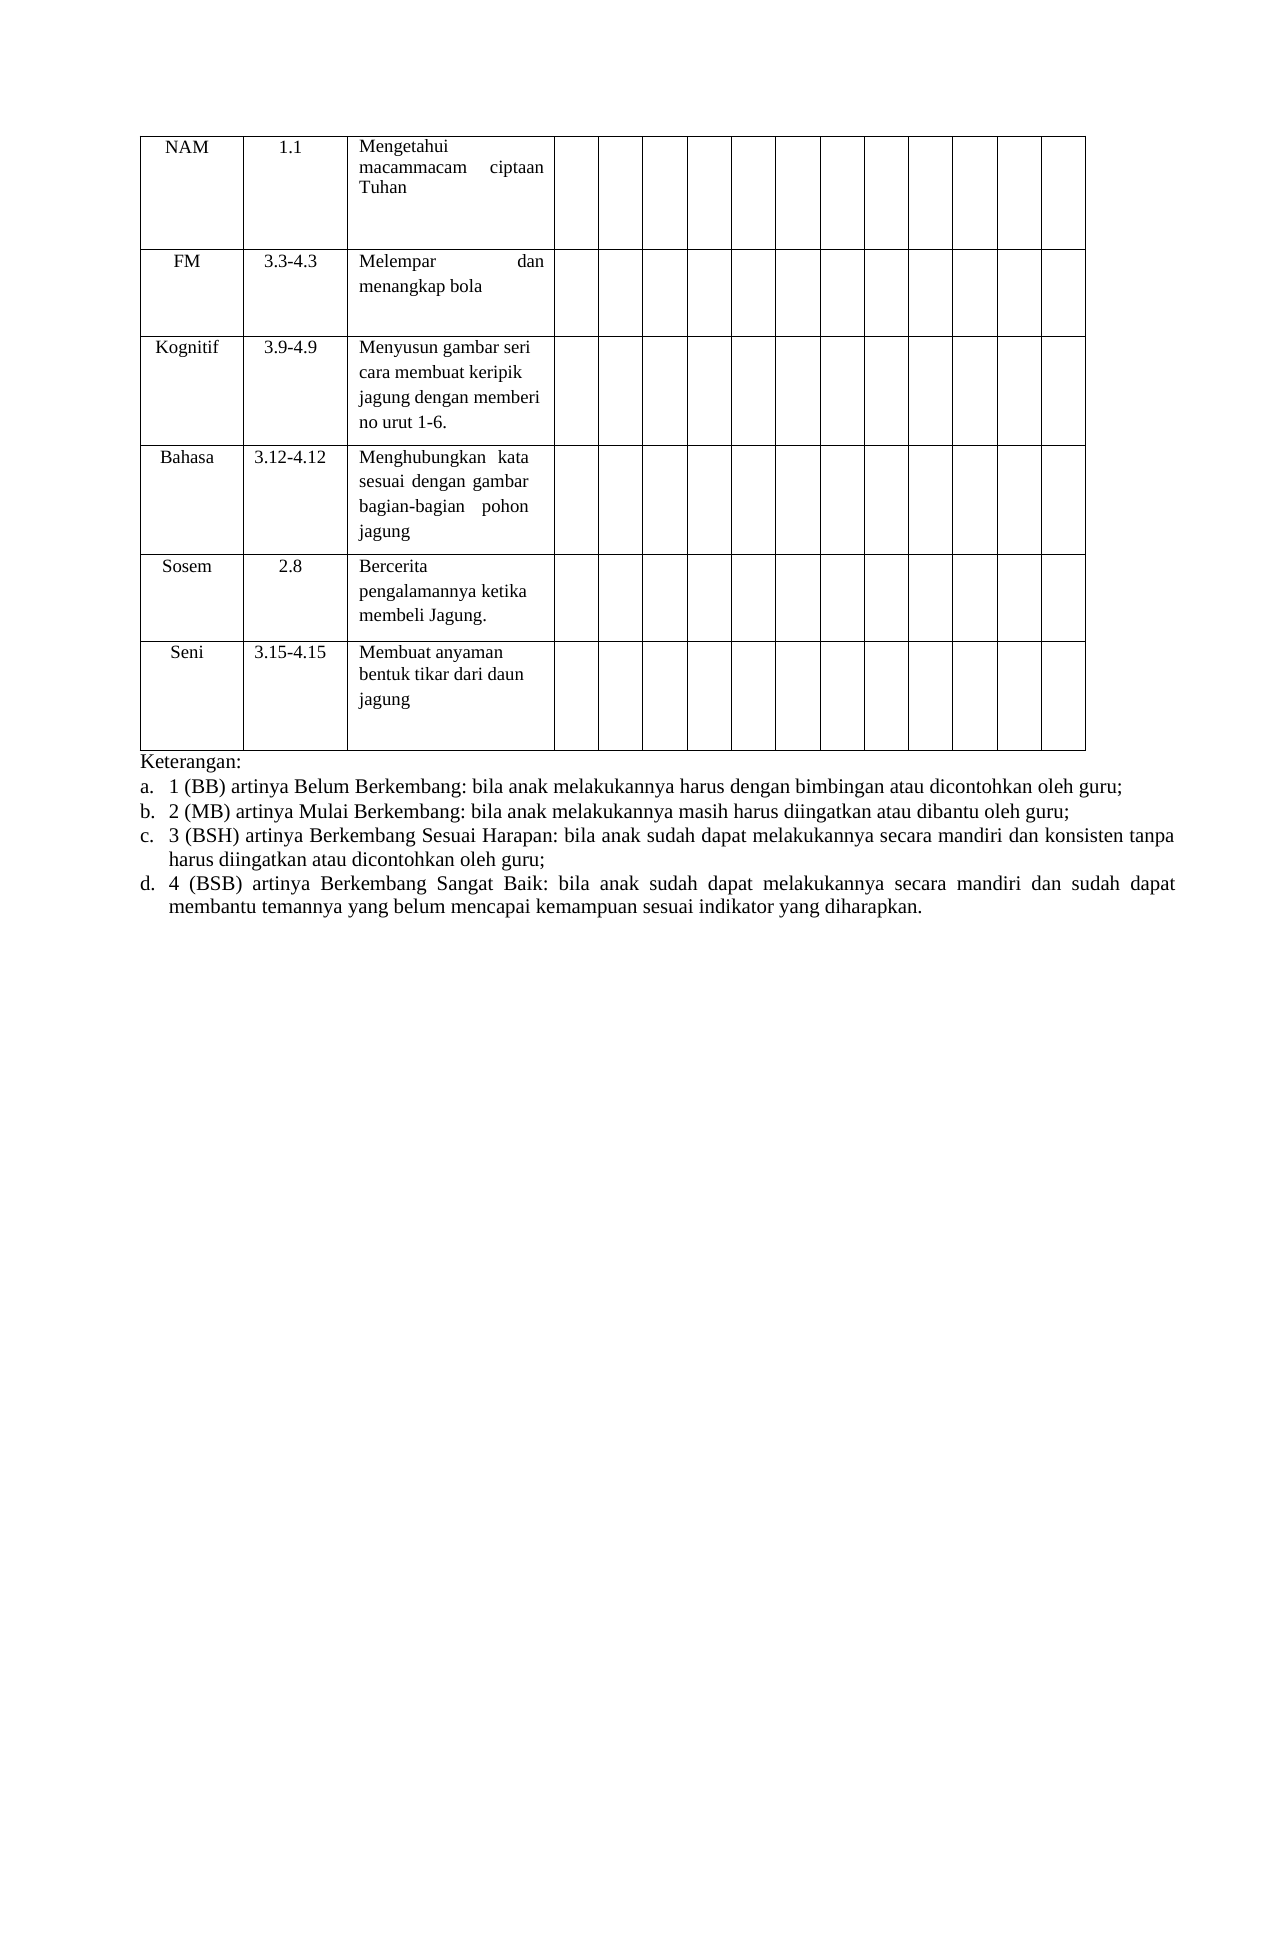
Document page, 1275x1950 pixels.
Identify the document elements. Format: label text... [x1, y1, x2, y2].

table_cell Bercerita pengalamannya ketika membeli Jagung. [348, 555, 554, 641]
table_cell [643, 446, 687, 554]
table_cell 2.8 [244, 555, 347, 641]
table_cell [776, 555, 820, 641]
table_cell [643, 642, 687, 750]
table_cell [732, 337, 775, 445]
table_cell [643, 137, 687, 249]
table_cell Kognitif [141, 337, 243, 445]
table_cell [821, 337, 864, 445]
table_cell [1042, 250, 1085, 336]
table_cell [953, 642, 997, 750]
table_cell [776, 250, 820, 336]
list 2 (MB) artinya Mulai Berkembang: bila anak melakukannya masih harus diingatkan atau dibantu oleh guru; [140, 800, 1177, 823]
table_cell Mengetahui macammacam ciptaan Tuhan [348, 137, 554, 249]
table_cell [732, 642, 775, 750]
table_cell [821, 250, 864, 336]
table_cell Membuat anyaman bentuk tikar dari daun jagung [348, 642, 554, 750]
table_cell [865, 337, 908, 445]
table_cell [953, 337, 997, 445]
table_cell [953, 555, 997, 641]
table_cell [688, 555, 731, 641]
table_cell 3.12-4.12 [244, 446, 347, 554]
table_cell [776, 642, 820, 750]
table_cell [688, 137, 731, 249]
table_cell [599, 137, 642, 249]
table_cell 3.3-4.3 [244, 250, 347, 336]
table_cell [865, 555, 908, 641]
table_cell [909, 250, 952, 336]
table_cell [599, 337, 642, 445]
table_cell [555, 446, 598, 554]
table_cell [599, 555, 642, 641]
table_cell [953, 250, 997, 336]
table_cell 1.1 [244, 137, 347, 249]
table_cell [732, 250, 775, 336]
table_cell [998, 250, 1041, 336]
list 4 (BSB) artinya Berkembang Sangat Baik: bila anak sudah dapat melakukannya secara mandiri dan sudah dapat membantu temannya yang belum mencapai kemampuan sesuai indikator yang diharapkan. [140, 872, 1177, 918]
table_cell [865, 137, 908, 249]
table_cell Menyusun gambar seri cara membuat keripik jagung dengan memberi no urut 1-6. [348, 337, 554, 445]
text Keterangan: [140, 751, 1177, 774]
table_cell 3.15-4.15 [244, 642, 347, 750]
table_cell [821, 642, 864, 750]
table_cell [821, 446, 864, 554]
table_cell [953, 137, 997, 249]
table_cell [865, 250, 908, 336]
table_cell [555, 137, 598, 249]
table_cell [555, 555, 598, 641]
table_cell [643, 337, 687, 445]
list 1 (BB) artinya Belum Berkembang: bila anak melakukannya harus dengan bimbingan atau dicontohkan oleh guru; [140, 775, 1177, 798]
table_cell [1042, 642, 1085, 750]
table_cell [998, 137, 1041, 249]
table_cell [688, 446, 731, 554]
table_cell [599, 446, 642, 554]
table_cell [688, 337, 731, 445]
table_cell [909, 137, 952, 249]
table_cell [599, 642, 642, 750]
list 3 (BSH) artinya Berkembang Sesuai Harapan: bila anak sudah dapat melakukannya secara mandiri dan konsisten tanpa harus diingatkan atau dicontohkan oleh guru; [140, 824, 1177, 871]
table_cell [953, 446, 997, 554]
table_cell [732, 555, 775, 641]
table_cell [1042, 446, 1085, 554]
table_cell FM [141, 250, 243, 336]
table_cell 3.9-4.9 [244, 337, 347, 445]
table_cell [821, 555, 864, 641]
table_cell [555, 250, 598, 336]
table_cell [643, 555, 687, 641]
table_cell [1042, 337, 1085, 445]
table_cell Sosem [141, 555, 243, 641]
table_cell [599, 250, 642, 336]
table_cell [821, 137, 864, 249]
table_cell Melempar dan menangkap bola [348, 250, 554, 336]
table_cell Bahasa [141, 446, 243, 554]
table_cell [776, 446, 820, 554]
table_cell [555, 337, 598, 445]
table_cell [909, 337, 952, 445]
table_cell [1042, 137, 1085, 249]
table_cell [555, 642, 598, 750]
table_cell Menghubungkan kata sesuai dengan gambar bagian-bagian pohon jagung [348, 446, 554, 554]
table_cell Seni [141, 642, 243, 750]
table_cell [998, 446, 1041, 554]
table_cell [909, 555, 952, 641]
table_cell [776, 137, 820, 249]
table_cell NAM [141, 137, 243, 249]
table_cell [998, 642, 1041, 750]
table_cell [865, 642, 908, 750]
table_cell [1042, 555, 1085, 641]
table_cell [688, 250, 731, 336]
table_cell [909, 446, 952, 554]
table_cell [909, 642, 952, 750]
table_cell [732, 446, 775, 554]
table_cell [865, 446, 908, 554]
table_cell [732, 137, 775, 249]
table_cell [998, 555, 1041, 641]
table_cell [998, 337, 1041, 445]
table_cell [688, 642, 731, 750]
table_cell [643, 250, 687, 336]
table_cell [776, 337, 820, 445]
